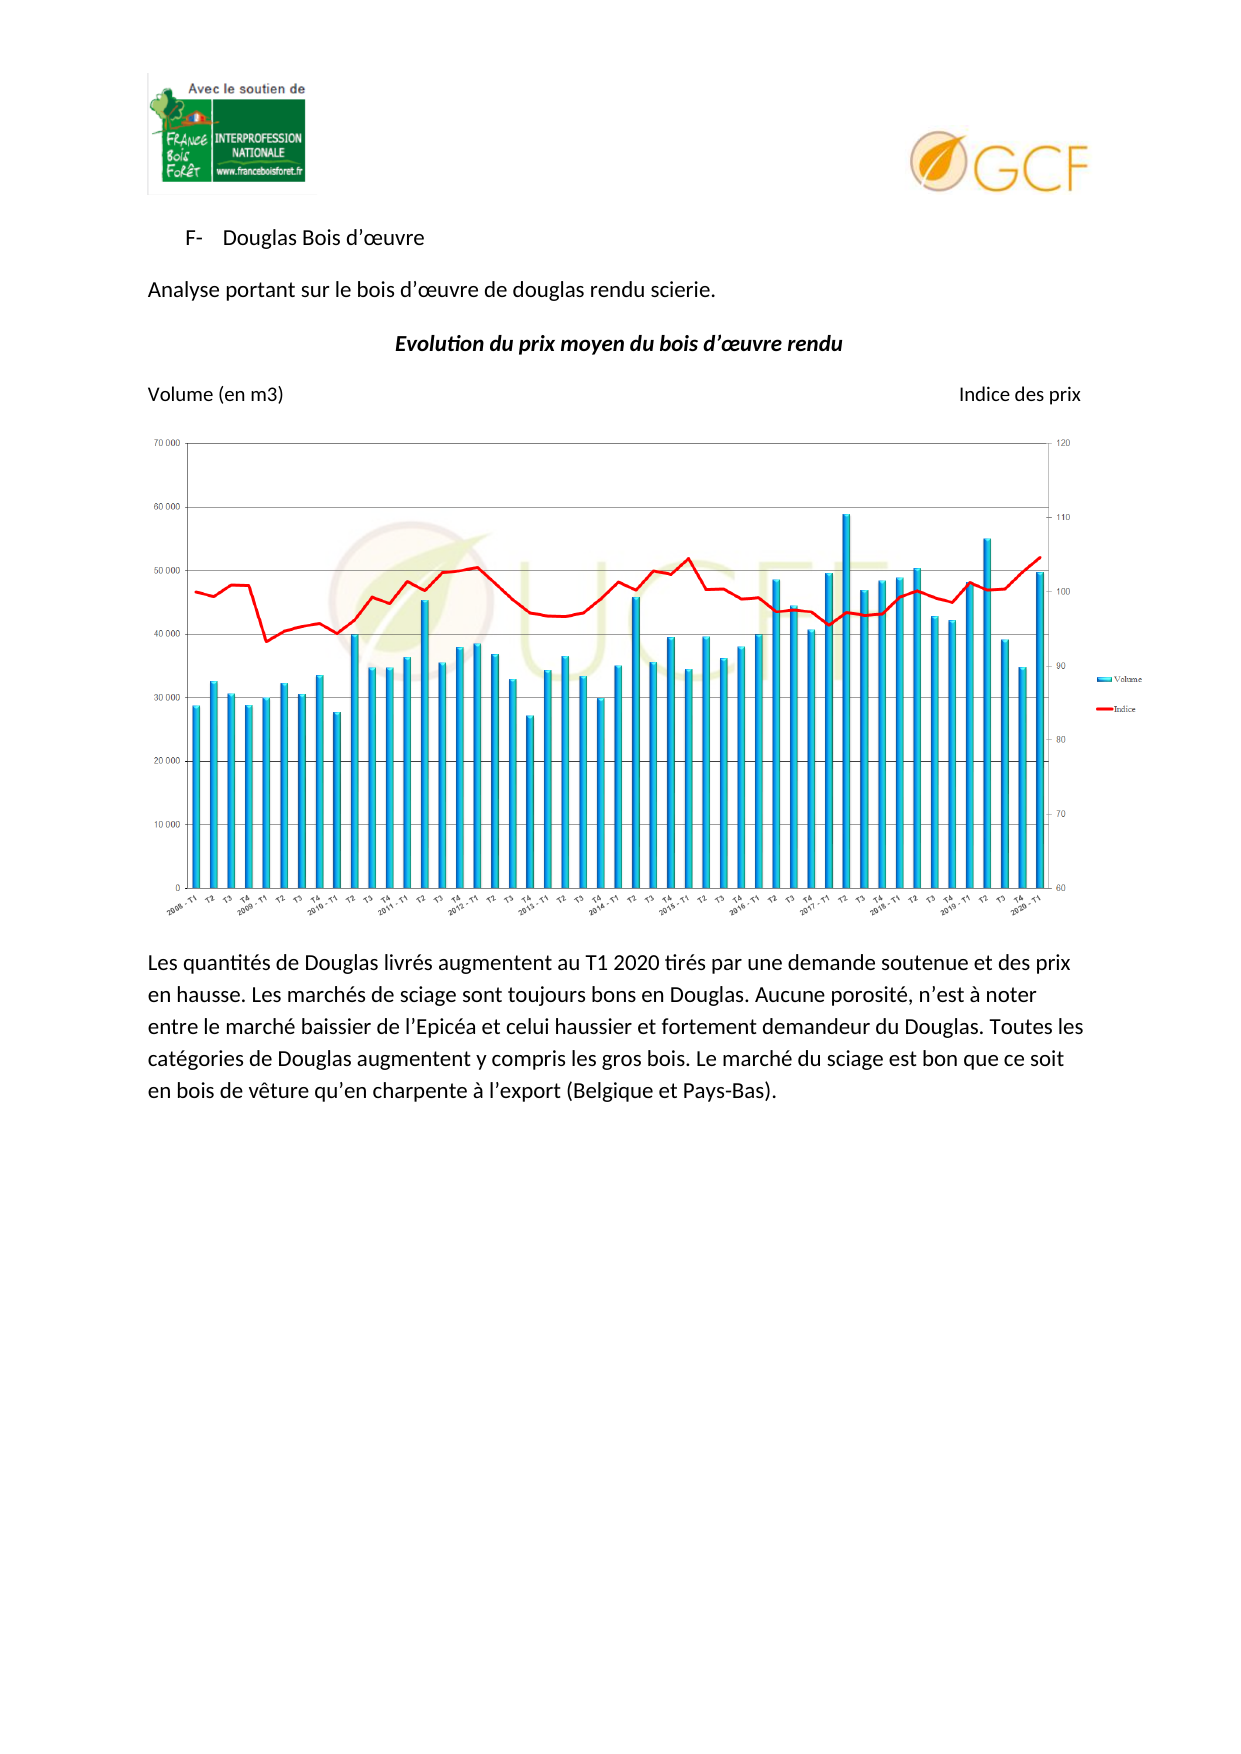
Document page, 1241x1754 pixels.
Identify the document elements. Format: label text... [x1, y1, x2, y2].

picture [904, 125, 1093, 195]
picture [147, 73, 318, 195]
picture [147, 431, 1150, 923]
text Analyse portant sur le bois d’œuvre de douglas rendu scierie. [148, 276, 1093, 304]
text Evolution du prix moyen du bois d’œuvre rendu [148, 329, 1093, 357]
text Volume (en m3) Indice des prix [148, 382, 1093, 407]
text Les quantités de Douglas livrés augmentent au T1 2020 tirés par une demande soutenue et des prix en hausse. Les marchés de sciage sont toujours bons en Douglas. Aucune porosité, n’est à noter entre le marché baissier de l’Epicéa et celui haussier et fortement demandeur du Douglas. Toutes les catégories de Douglas augmentent y compris les gros bois. Le marché du sciage est bon que ce soit en bois de vêture qu’en charpente à l’export (Belgique et Pays-Bas). [148, 948, 1093, 1104]
list Douglas Bois d’œuvre [185, 223, 1093, 251]
